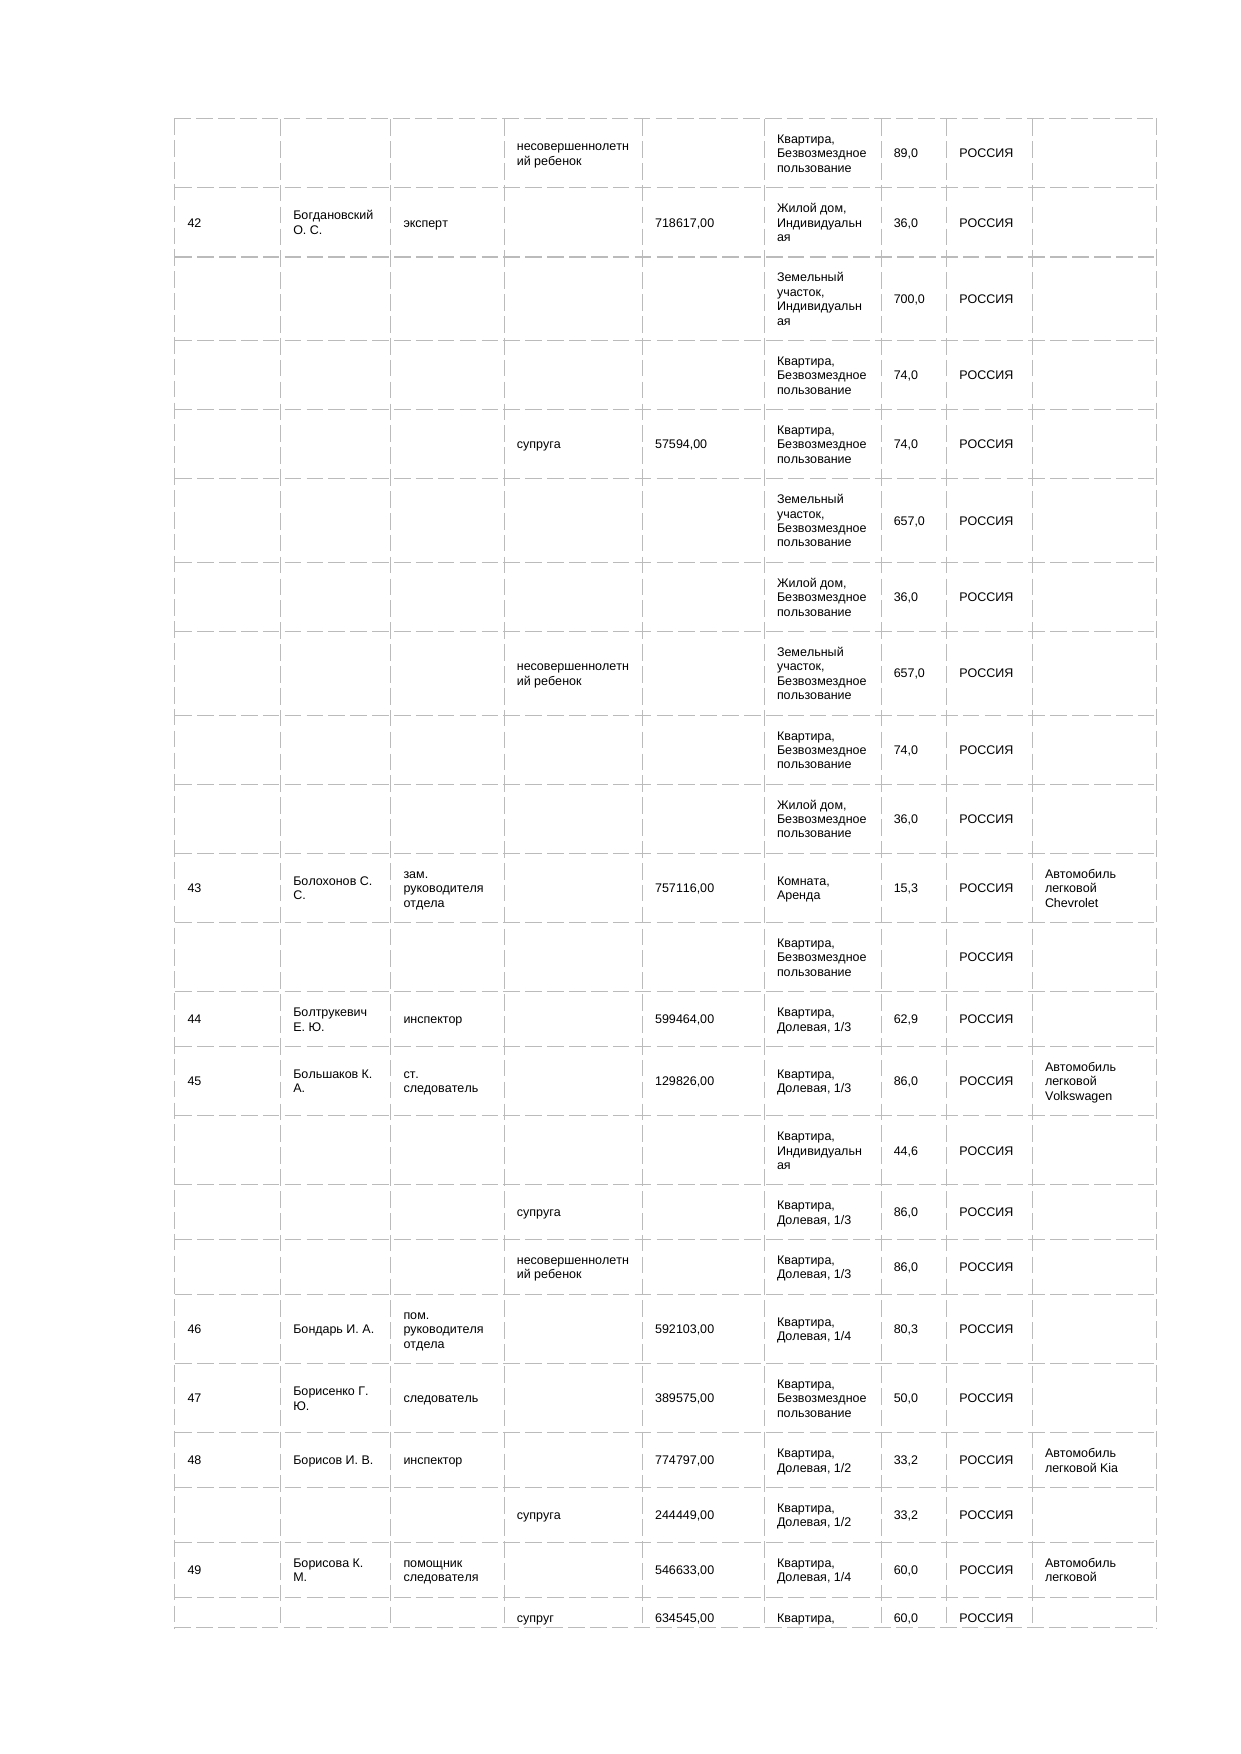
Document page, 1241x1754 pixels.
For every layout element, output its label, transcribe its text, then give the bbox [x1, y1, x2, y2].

table_cell [1032, 562, 1156, 631]
table_cell [1032, 409, 1156, 478]
table_cell Автомобиль легковой Volkswagen [1032, 1046, 1156, 1115]
table_cell Автомобиль легковой Chevrolet [1032, 853, 1156, 922]
table_cell 36,0 [881, 562, 947, 631]
table_cell 599464,00 [643, 991, 764, 1046]
table_cell РОССИЯ [947, 1432, 1032, 1487]
table_cell РОССИЯ [947, 1115, 1032, 1184]
table_cell [391, 715, 504, 784]
table_cell [504, 256, 642, 340]
table_cell [643, 478, 764, 562]
table_cell [881, 922, 947, 991]
table_cell [643, 562, 764, 631]
table_cell [391, 409, 504, 478]
table_cell 48 [175, 1432, 281, 1487]
table_cell Борисенко Г. Ю. [281, 1363, 391, 1432]
table_cell РОССИЯ [947, 1363, 1032, 1432]
table_cell [504, 478, 642, 562]
table_cell Земельный участок, Безвозмездное пользование [764, 631, 881, 714]
table_cell Бондарь И. А. [281, 1294, 391, 1363]
table_cell [1032, 187, 1156, 256]
table_cell 86,0 [881, 1184, 947, 1239]
table_cell 62,9 [881, 991, 947, 1046]
table_cell [504, 340, 642, 409]
table_cell РОССИЯ [947, 631, 1032, 714]
table_cell 49 [175, 1542, 281, 1597]
table_cell [643, 256, 764, 340]
table_cell [281, 1115, 391, 1184]
table_cell 389575,00 [643, 1363, 764, 1432]
table_cell [504, 1115, 642, 1184]
table_cell Квартира, Долевая, 1/3 [764, 1046, 881, 1115]
table_cell ст. следователь [391, 1046, 504, 1115]
table_cell [1032, 631, 1156, 714]
table_cell [1032, 1294, 1156, 1363]
table_cell 60,0 [881, 1542, 947, 1597]
table_cell 44,6 [881, 1115, 947, 1184]
table_cell [281, 1239, 391, 1294]
table_cell 33,2 [881, 1432, 947, 1487]
table_cell 42 [175, 187, 281, 256]
table_cell РОССИЯ [947, 1597, 1032, 1627]
table_cell Жилой дом, Индивидуальная [764, 187, 881, 256]
table_cell РОССИЯ [947, 991, 1032, 1046]
table_cell 634545,00 [643, 1597, 764, 1627]
table_cell РОССИЯ [947, 256, 1032, 340]
table_cell [504, 853, 642, 922]
table_cell [643, 1184, 764, 1239]
table_cell Земельный участок, Индивидуальная [764, 256, 881, 340]
table_cell РОССИЯ [947, 478, 1032, 562]
table_cell [391, 478, 504, 562]
table_cell 50,0 [881, 1363, 947, 1432]
table_cell РОССИЯ [947, 1294, 1032, 1363]
table_cell [1032, 1597, 1156, 1627]
table_cell [643, 922, 764, 991]
table_cell [643, 631, 764, 714]
table_cell 74,0 [881, 340, 947, 409]
table_cell [643, 118, 764, 187]
table_cell [281, 478, 391, 562]
table_cell 15,3 [881, 853, 947, 922]
table_cell несовершеннолетний ребенок [504, 631, 642, 714]
table_cell [1032, 1184, 1156, 1239]
table_cell [281, 409, 391, 478]
table_cell Жилой дом, Безвозмездное пользование [764, 784, 881, 853]
table_cell [504, 922, 642, 991]
table_cell [1032, 991, 1156, 1046]
table_cell [391, 118, 504, 187]
table_cell РОССИЯ [947, 187, 1032, 256]
table_cell [504, 1542, 642, 1597]
table_cell [175, 631, 281, 714]
table_cell 774797,00 [643, 1432, 764, 1487]
table_cell [643, 340, 764, 409]
table_cell инспектор [391, 1432, 504, 1487]
table_cell 757116,00 [643, 853, 764, 922]
table_cell помощник следователя [391, 1542, 504, 1597]
table_cell [504, 1046, 642, 1115]
table_cell 33,2 [881, 1487, 947, 1542]
table_cell [281, 256, 391, 340]
table_cell 718617,00 [643, 187, 764, 256]
table_cell [175, 1239, 281, 1294]
table_cell 74,0 [881, 715, 947, 784]
table_cell эксперт [391, 187, 504, 256]
table_cell 45 [175, 1046, 281, 1115]
table_cell РОССИЯ [947, 409, 1032, 478]
table_cell Болохонов С. С. [281, 853, 391, 922]
table_cell [391, 1239, 504, 1294]
table_cell РОССИЯ [947, 1542, 1032, 1597]
table_cell 43 [175, 853, 281, 922]
table_cell 46 [175, 1294, 281, 1363]
table_cell [175, 1115, 281, 1184]
table_cell [643, 1115, 764, 1184]
table_cell [281, 1597, 391, 1627]
table_cell [1032, 784, 1156, 853]
table_cell [643, 715, 764, 784]
table_cell инспектор [391, 991, 504, 1046]
table_cell [175, 340, 281, 409]
table_cell 86,0 [881, 1046, 947, 1115]
table_cell [391, 562, 504, 631]
table_cell [281, 784, 391, 853]
table_cell [175, 784, 281, 853]
table_cell РОССИЯ [947, 1046, 1032, 1115]
table_cell Большаков К. А. [281, 1046, 391, 1115]
table_cell супруг [504, 1597, 642, 1627]
table_cell РОССИЯ [947, 118, 1032, 187]
table_cell Болтрукевич Е. Ю. [281, 991, 391, 1046]
table_cell 60,0 [881, 1597, 947, 1627]
table_cell [1032, 922, 1156, 991]
table_cell [504, 715, 642, 784]
table_cell [281, 715, 391, 784]
table_cell [1032, 118, 1156, 187]
table_cell [504, 562, 642, 631]
table_cell [175, 715, 281, 784]
table_cell [391, 256, 504, 340]
table_cell [391, 1597, 504, 1627]
table_cell Борисов И. В. [281, 1432, 391, 1487]
table_cell 546633,00 [643, 1542, 764, 1597]
table_cell Квартира, Безвозмездное пользование [764, 340, 881, 409]
table_cell Квартира, Безвозмездное пользование [764, 1363, 881, 1432]
table_cell Комната, Аренда [764, 853, 881, 922]
table_cell Богдановский О. С. [281, 187, 391, 256]
table_cell 86,0 [881, 1239, 947, 1294]
table_cell [175, 1184, 281, 1239]
table_cell РОССИЯ [947, 1239, 1032, 1294]
table_cell [504, 1294, 642, 1363]
table_cell [1032, 1115, 1156, 1184]
table_cell Квартира, Безвозмездное пользование [764, 118, 881, 187]
table_cell Квартира, Безвозмездное пользование [764, 409, 881, 478]
table_cell [391, 1184, 504, 1239]
table_cell [175, 409, 281, 478]
table_cell [281, 118, 391, 187]
table_cell [643, 784, 764, 853]
table_cell Квартира, Долевая, 1/3 [764, 1239, 881, 1294]
table_cell Автомобиль легковой [1032, 1542, 1156, 1597]
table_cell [764, 1597, 881, 1627]
table_cell [1032, 478, 1156, 562]
table_cell [281, 631, 391, 714]
table_cell РОССИЯ [947, 922, 1032, 991]
table_cell [643, 1239, 764, 1294]
table_cell несовершеннолетний ребенок [504, 1239, 642, 1294]
table_cell зам. руководителя отдела [391, 853, 504, 922]
table_cell 80,3 [881, 1294, 947, 1363]
table_cell РОССИЯ [947, 715, 1032, 784]
table_cell Квартира, Долевая, 1/3 [764, 991, 881, 1046]
table_cell [1032, 1239, 1156, 1294]
table_cell [175, 1487, 281, 1542]
table_cell [391, 340, 504, 409]
table_cell Квартира, Индивидуальная [764, 1115, 881, 1184]
table_cell [1032, 256, 1156, 340]
table_cell РОССИЯ [947, 784, 1032, 853]
table_cell [175, 562, 281, 631]
table_cell 657,0 [881, 478, 947, 562]
table_cell 47 [175, 1363, 281, 1432]
table_cell Квартира, Долевая, 1/4 [764, 1294, 881, 1363]
table_cell [504, 1432, 642, 1487]
table_cell 36,0 [881, 187, 947, 256]
table_cell 44 [175, 991, 281, 1046]
table_cell [175, 256, 281, 340]
table_cell РОССИЯ [947, 562, 1032, 631]
table_cell [1032, 715, 1156, 784]
table_cell следователь [391, 1363, 504, 1432]
table_cell Квартира, Долевая, 1/4 [764, 1542, 881, 1597]
table_cell [281, 922, 391, 991]
table_cell [1032, 340, 1156, 409]
table_cell [281, 562, 391, 631]
table_cell [281, 340, 391, 409]
table_cell [175, 118, 281, 187]
table_cell [391, 631, 504, 714]
table_cell [175, 1597, 281, 1627]
table_cell [281, 1487, 391, 1542]
table_cell [175, 478, 281, 562]
table_cell [504, 784, 642, 853]
table_cell Земельный участок, Безвозмездное пользование [764, 478, 881, 562]
table_cell 700,0 [881, 256, 947, 340]
table_cell Квартира, Долевая, 1/3 [764, 1184, 881, 1239]
table_cell [504, 991, 642, 1046]
table_cell 129826,00 [643, 1046, 764, 1115]
table_cell Борисова К. М. [281, 1542, 391, 1597]
table_cell 657,0 [881, 631, 947, 714]
table_cell Квартира, Безвозмездное пользование [764, 715, 881, 784]
table_cell пом. руководителя отдела [391, 1294, 504, 1363]
table_cell [391, 922, 504, 991]
table_cell [391, 784, 504, 853]
table_cell Квартира, Долевая, 1/2 [764, 1432, 881, 1487]
table_cell супруга [504, 409, 642, 478]
table_cell 592103,00 [643, 1294, 764, 1363]
table_cell [1032, 1363, 1156, 1432]
table_cell [175, 922, 281, 991]
table_cell РОССИЯ [947, 1184, 1032, 1239]
table_cell [1032, 1487, 1156, 1542]
table_cell Квартира, Безвозмездное пользование [764, 922, 881, 991]
table_cell супруга [504, 1487, 642, 1542]
table_cell [504, 187, 642, 256]
table_cell РОССИЯ [947, 853, 1032, 922]
table_cell несовершеннолетний ребенок [504, 118, 642, 187]
table_cell [391, 1487, 504, 1542]
table_cell [281, 1184, 391, 1239]
table_cell РОССИЯ [947, 1487, 1032, 1542]
table_cell Автомобиль легковой Kia [1032, 1432, 1156, 1487]
table_cell Жилой дом, Безвозмездное пользование [764, 562, 881, 631]
table_cell 89,0 [881, 118, 947, 187]
table_cell 74,0 [881, 409, 947, 478]
table_cell 36,0 [881, 784, 947, 853]
table_cell 244449,00 [643, 1487, 764, 1542]
table_cell 57594,00 [643, 409, 764, 478]
table_cell [504, 1363, 642, 1432]
table_cell Квартира, Долевая, 1/2 [764, 1487, 881, 1542]
table_cell супруга [504, 1184, 642, 1239]
table_cell [391, 1115, 504, 1184]
table_cell РОССИЯ [947, 340, 1032, 409]
